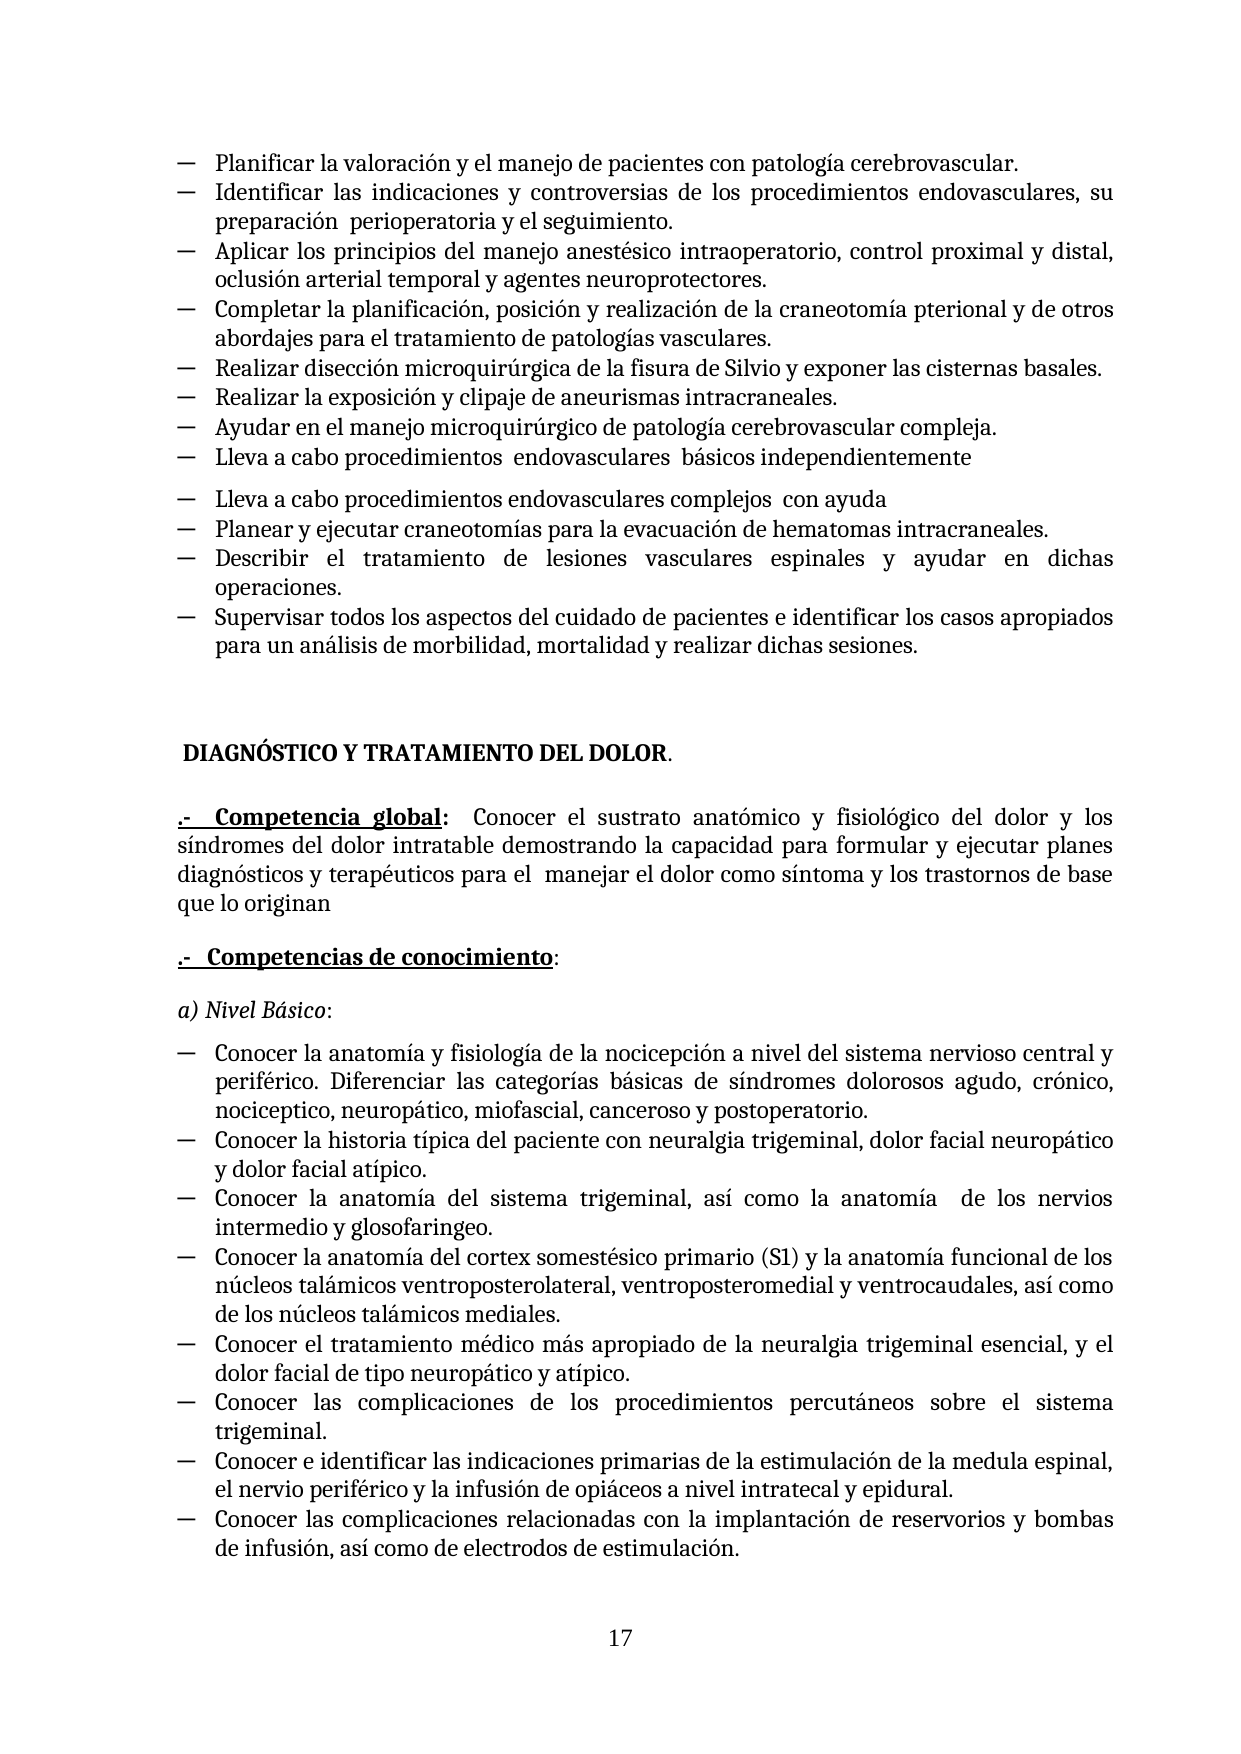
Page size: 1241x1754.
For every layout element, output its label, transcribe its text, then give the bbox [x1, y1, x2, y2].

list Aplicar los principios del manejo anestésico intraoperatorio, control proximal y distal, oclusión arterial temporal y agentes neuroprotectores. [177, 236, 1115, 294]
list Realizar la exposición y clipaje de aneurismas intracraneales. [177, 382, 1115, 412]
list Completar la planificación, posición y realización de la craneotomía pterional y de otros abordajes para el tratamiento de patologías vasculares. [177, 294, 1115, 353]
list Conocer la anatomía del sistema trigeminal, así como la anatomía de los nervios intermedio y glosofaringeo. [177, 1183, 1115, 1242]
subtitle DIAGNÓSTICO Y TRATAMIENTO DEL DOLOR. [177, 739, 1115, 768]
list Describir el tratamiento de lesiones vasculares espinales y ayudar en dichas operaciones. [177, 543, 1115, 602]
subtitle .- Competencias de conocimiento: [177, 943, 1115, 971]
list Conocer e identificar las indicaciones primarias de la estimulación de la medula espinal, el nervio periférico y la infusión de opiáceos a nivel intratecal y epidural. [177, 1446, 1115, 1504]
list Planear y ejecutar craneotomías para la evacuación de hematomas intracraneales. [177, 513, 1115, 543]
subtitle a) Nivel Básico: [177, 996, 1115, 1025]
list Lleva a cabo procedimientos endovasculares complejos con ayuda [177, 484, 1115, 513]
list Conocer el tratamiento médico más apropiado de la neuralgia trigeminal esencial, y el dolor facial de tipo neuropático y atípico. [177, 1329, 1115, 1387]
list Identificar las indicaciones y controversias de los procedimientos endovasculares, su preparación perioperatoria y el seguimiento. [177, 177, 1115, 236]
list Conocer la anatomía y fisiología de la nocicepción a nivel del sistema nervioso central y periférico. Diferenciar las categorías básicas de síndromes dolorosos agudo, crónico, nociceptico, neuropático, miofascial, canceroso y postoperatorio. [177, 1038, 1115, 1125]
list Conocer la historia típica del paciente con neuralgia trigeminal, dolor facial neuropático y dolor facial atípico. [177, 1125, 1115, 1183]
list Conocer las complicaciones de los procedimientos percutáneos sobre el sistema trigeminal. [177, 1387, 1115, 1446]
list Planificar la valoración y el manejo de pacientes con patología cerebrovascular. [177, 148, 1115, 177]
list Conocer las complicaciones relacionadas con la implantación de reservorios y bombas de infusión, así como de electrodos de estimulación. [177, 1504, 1115, 1563]
list Supervisar todos los aspectos del cuidado de pacientes e identificar los casos apropiados para un análisis de morbilidad, mortalidad y realizar dichas sesiones. [177, 602, 1115, 660]
list Realizar disección microquirúrgica de la fisura de Silvio y exponer las cisternas basales. [177, 353, 1115, 382]
list Lleva a cabo procedimientos endovasculares básicos independientemente [177, 442, 1115, 471]
text .- Competencia global: Conocer el sustrato anatómico y fisiológico del dolor y los síndromes del dolor intratable demostrando la capacidad para formular y ejecutar planes diagnósticos y terapéuticos para el manejar el dolor como síntoma y los trastornos de base que lo originan [177, 803, 1115, 918]
list Ayudar en el manejo microquirúrgico de patología cerebrovascular compleja. [177, 412, 1115, 442]
list Conocer la anatomía del cortex somestésico primario (S1) y la anatomía funcional de los núcleos talámicos ventroposterolateral, ventroposteromedial y ventrocaudales, así como de los núcleos talámicos mediales. [177, 1242, 1115, 1329]
